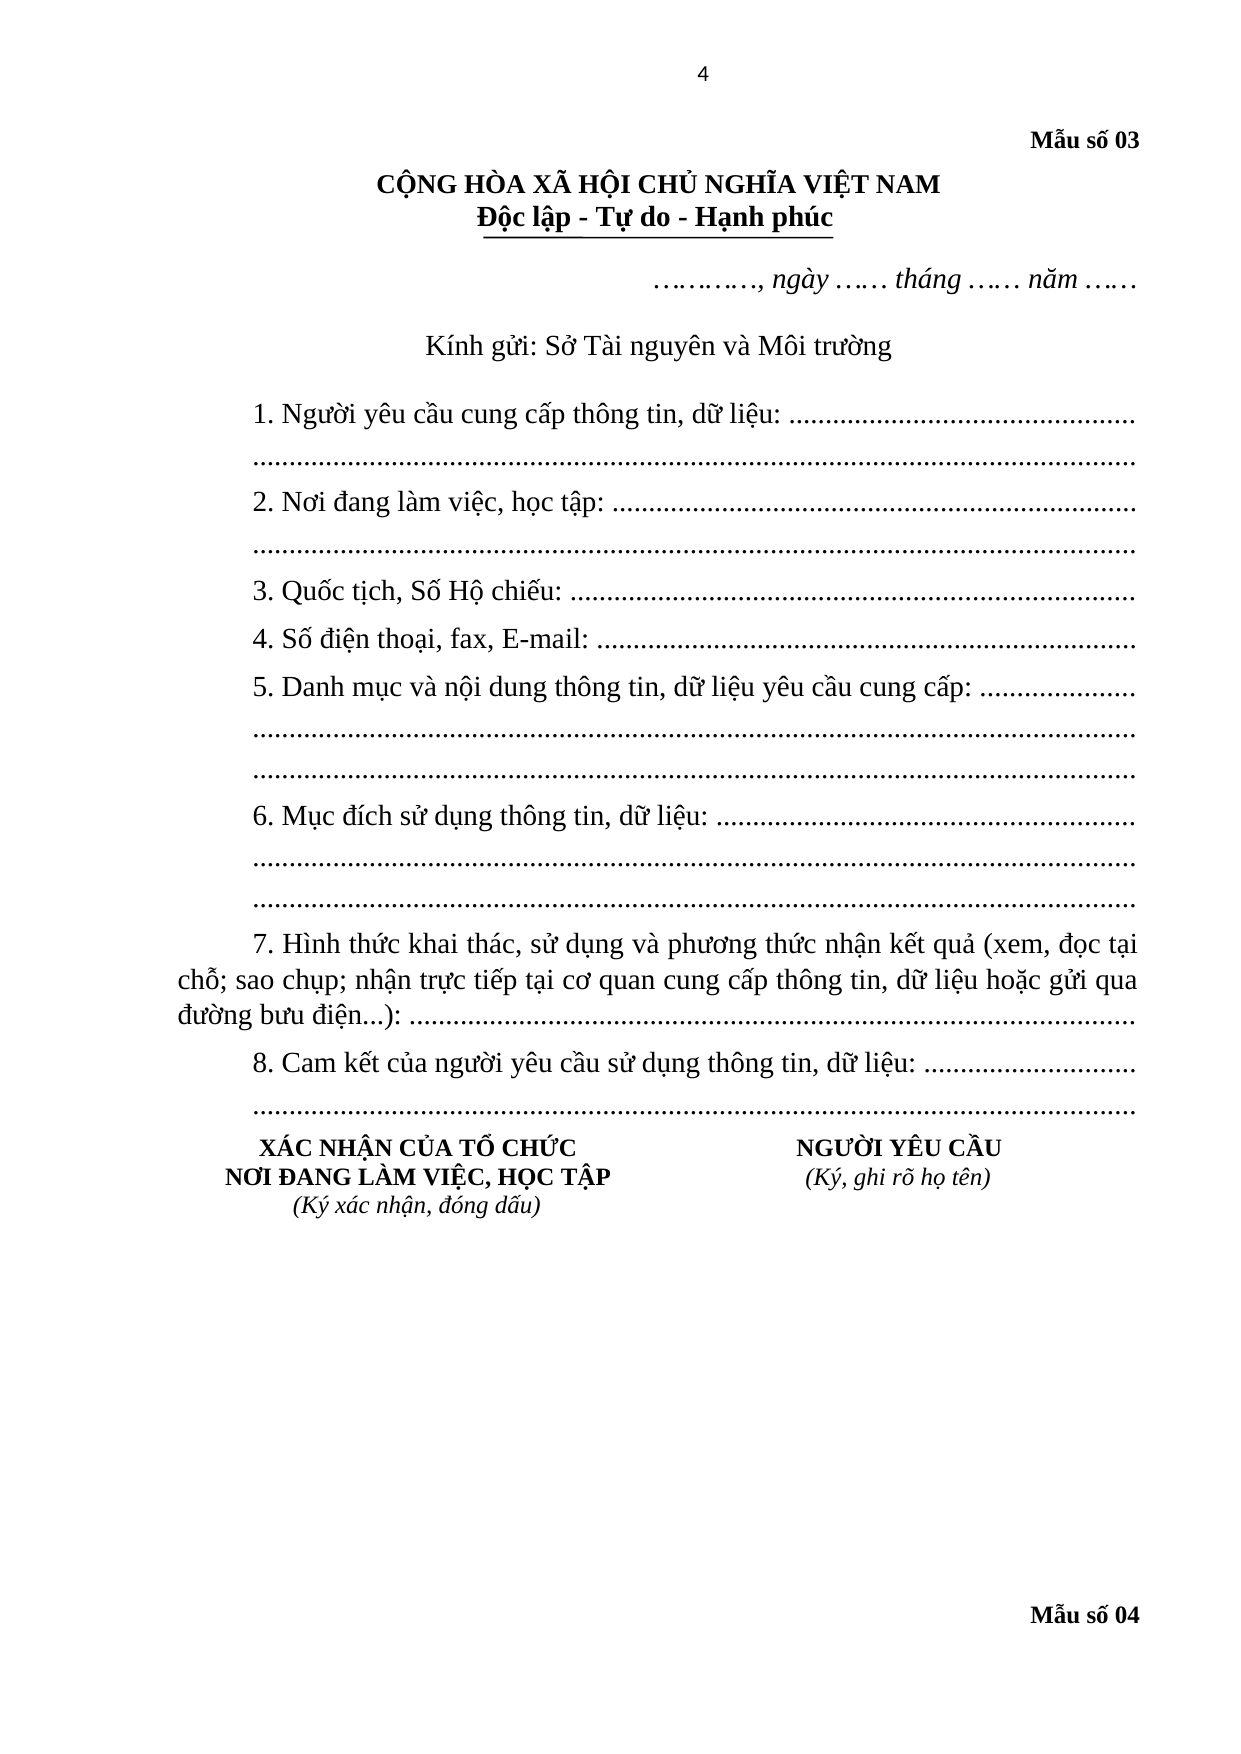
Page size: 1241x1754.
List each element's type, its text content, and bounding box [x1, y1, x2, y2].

text 7. Hình thức khai thác, sử dụng và phương thức nhận kết quả (xem, đọc tại chỗ; sao chụp; nhận trực tiếp tại cơ quan cung cấp thông tin, dữ liệu hoặc gửi qua đường bưu điện...): [177, 926, 1140, 1032]
text 5. Danh mục và nội dung thông tin, dữ liệu yêu cầu cung cấp: [177, 668, 1140, 703]
text 6. Mục đích sử dụng thông tin, dữ liệu: [177, 797, 1140, 832]
table_header NGƯỜI YÊU CẦU (Ký, ghi rõ họ tên) [659, 1133, 1140, 1248]
text 4. Số điện thoại, fax, E-mail: [177, 620, 1140, 655]
text 1. Người yêu cầu cung cấp thông tin, dữ liệu: [177, 395, 1140, 430]
text Mẫu số 03 [177, 118, 1140, 156]
text Mẫu số 04 [177, 1594, 1140, 1631]
text …………, ngày …… tháng …… năm …… [177, 261, 1140, 294]
text CỘNG HÒA XÃ HỘI CHỦ NGHĨA VIỆT NAM Độc lập - Tự do - Hạnh phúc [177, 168, 1140, 261]
text Kính gửi: Sở Tài nguyên và Môi trường [177, 328, 1140, 361]
text 8. Cam kết của người yêu cầu sử dụng thông tin, dữ liệu: [177, 1044, 1140, 1080]
text 2. Nơi đang làm việc, học tập: [177, 483, 1140, 519]
text 3. Quốc tịch, Số Hộ chiếu: [177, 572, 1140, 607]
table_header XÁC NHẬN CỦA TỔ CHỨC NƠI ĐANG LÀM VIỆC, HỌC TẬP (Ký xác nhận, đóng dấu) [177, 1133, 658, 1248]
